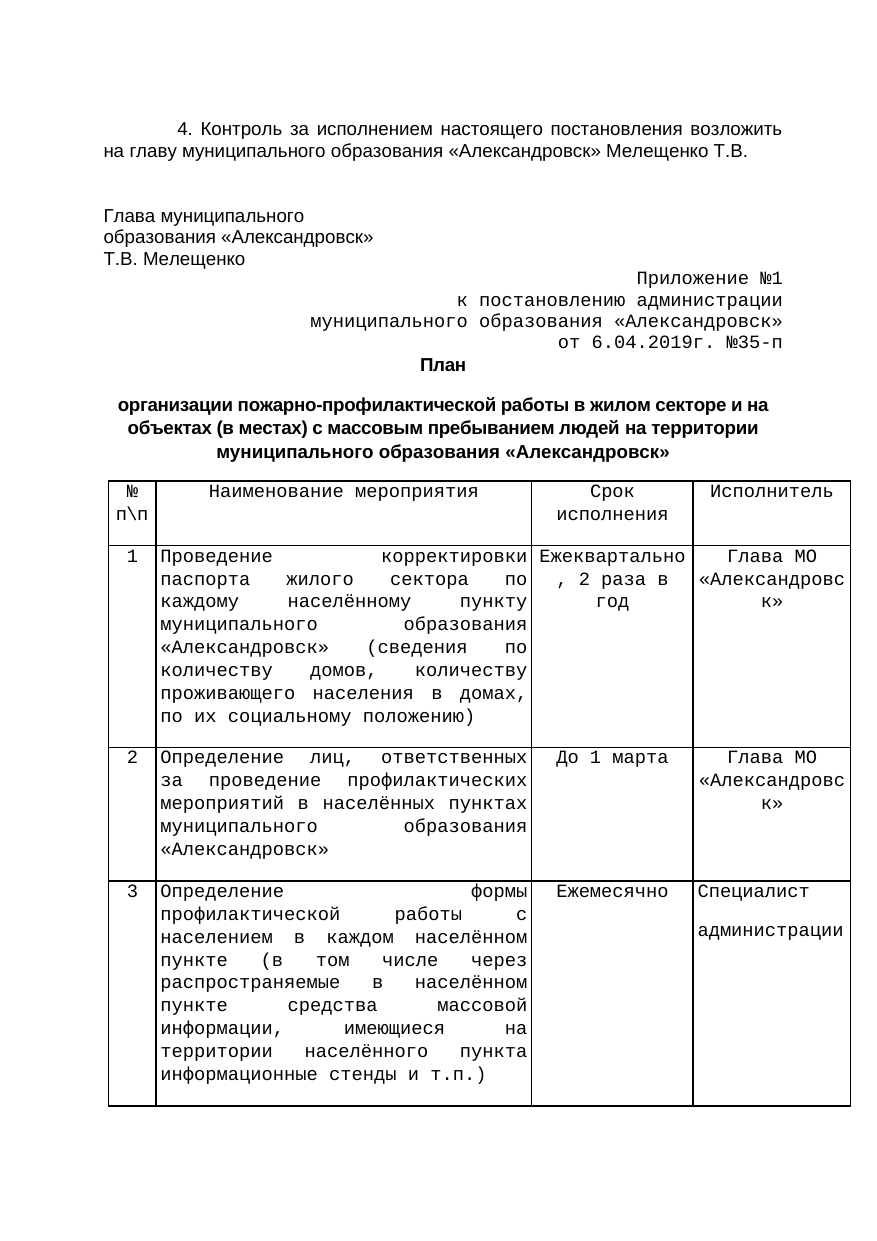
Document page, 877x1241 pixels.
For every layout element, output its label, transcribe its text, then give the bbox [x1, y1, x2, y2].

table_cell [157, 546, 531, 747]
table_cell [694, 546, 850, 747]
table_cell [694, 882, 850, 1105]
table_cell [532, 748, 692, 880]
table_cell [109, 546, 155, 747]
text Т.В. Мелещенко [103, 247, 782, 269]
text 4. Контроль за исполнением настоящего постановления возложить на главу муниципального образования «Александровск» Мелещенко Т.В. [103, 118, 782, 161]
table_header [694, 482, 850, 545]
text образования «Александровск» [103, 226, 782, 247]
text к постановлению администрации [103, 290, 782, 312]
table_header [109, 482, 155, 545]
text муниципального образования «Александровск» [103, 312, 782, 333]
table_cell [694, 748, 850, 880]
text План [103, 354, 782, 376]
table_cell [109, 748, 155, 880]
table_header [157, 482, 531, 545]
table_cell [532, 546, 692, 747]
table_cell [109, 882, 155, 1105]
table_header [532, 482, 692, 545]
text Приложение №1 [103, 269, 782, 290]
text организации пожарно-профилактической работы в жилом секторе и на объектах (в местах) с массовым пребыванием людей на территории муниципального образования «Александровск» [103, 394, 782, 462]
text Глава муниципального [103, 204, 782, 226]
text от 6.04.2019г. №35-п [103, 333, 782, 354]
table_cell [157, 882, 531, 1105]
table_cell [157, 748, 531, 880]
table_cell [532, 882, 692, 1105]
